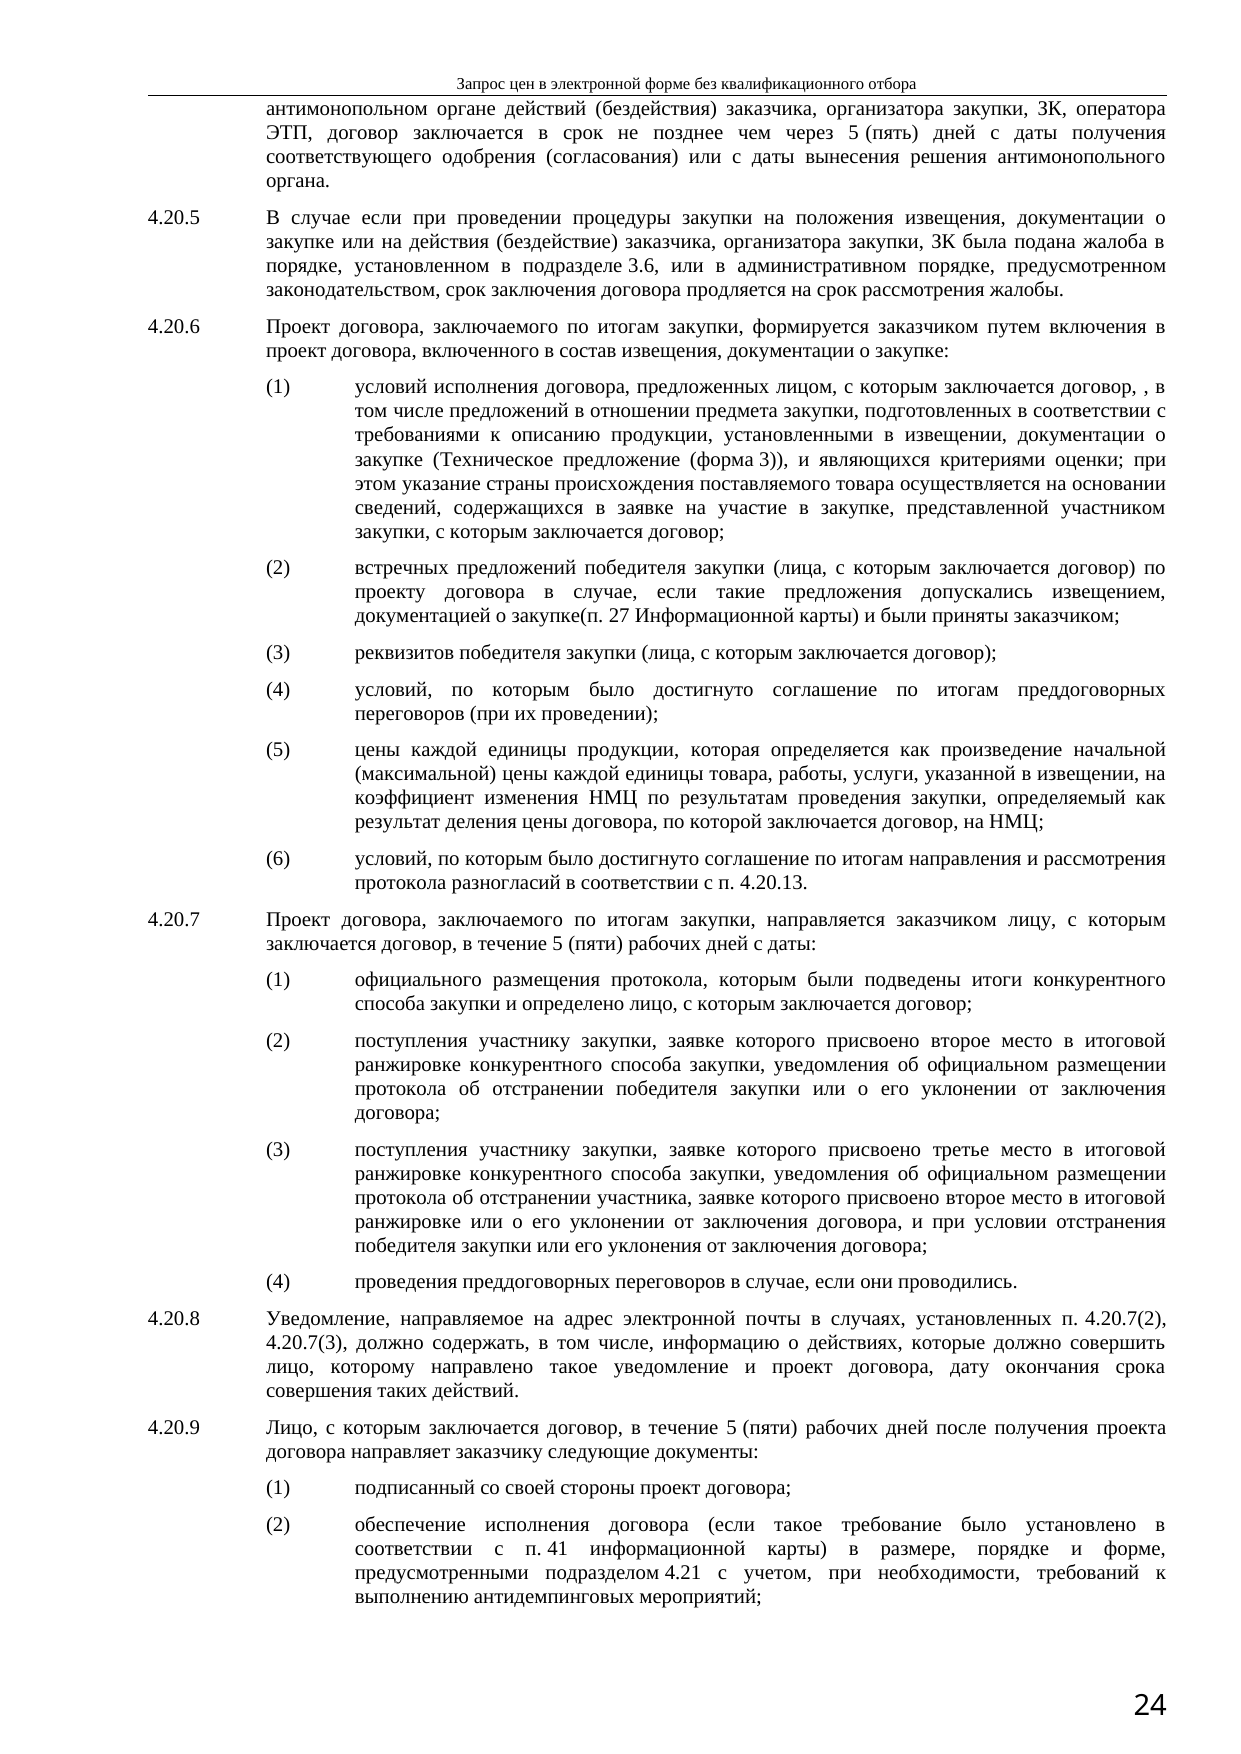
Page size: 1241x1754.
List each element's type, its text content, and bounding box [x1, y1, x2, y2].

text проведения преддоговорных переговоров в случае, если они проводились. [266, 1269, 1167, 1293]
text В случае если при проведении процедуры закупки на положения извещения, документации о закупке или на действия (бездействие) заказчика, организатора закупки, ЗК была подана жалоба в порядке, установленном в подразделе 3.6, или в административном порядке, предусмотренном законодательством, срок заключения договора продляется на срок рассмотрения жалобы. [148, 205, 1167, 301]
text встречных предложений победителя закупки (лица, с которым заключается договор) по проекту договора в случае, если такие предложения допускались извещением, документацией о закупке(п. 21 Информационной карты) и были приняты заказчиком; [266, 555, 1167, 627]
text условий исполнения договора, предложенных лицом, с которым заключается договор, , в том числе предложений в отношении предмета закупки, подготовленных в соответствии с требованиями к описанию продукции, установленными в извещении, документации о закупке (Техническое предложение (форма 3)), и являющихся критериями оценки; при этом указание страны происхождения поставляемого товара осуществляется на основании сведений, содержащихся в заявке на участие в закупке, представленной участником закупки, с которым заключается договор; [266, 374, 1167, 543]
text обеспечение исполнения договора (если такое требование было установлено в соответствии с п. 34 информационной карты) в размере, порядке и форме, предусмотренными подразделом 4.21 с учетом, при необходимости, требований к выполнению антидемпинговых мероприятий; [266, 1512, 1167, 1608]
text цены каждой единицы продукции, которая определяется как произведение начальной (максимальной) цены каждой единицы товара, работы, услуги, указанной в извещении, на коэффициент изменения НМЦ по результатам проведения закупки, определяемый как результат деления цены договора, по которой заключается договор, на НМЦ; [266, 737, 1167, 833]
text подписанный со своей стороны проект договора; [266, 1475, 1167, 1499]
text условий, по которым было достигнуто соглашение по итогам направления и рассмотрения протокола разногласий в соответствии с п. 4.20.13. [266, 846, 1167, 894]
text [148, 96, 1167, 192]
text Проект договора, заключаемого по итогам закупки, формируется заказчиком путем включения в проект договора, включенного в состав извещения, документации о закупке: [148, 314, 1167, 362]
text поступления участнику закупки, заявке которого присвоено третье место в итоговой ранжировке конкурентного способа закупки, уведомления об официальном размещении протокола об отстранении участника, заявке которого присвоено второе место в итоговой ранжировке или о его уклонении от заключения договора, и при условии отстранения победителя закупки или его уклонения от заключения договора; [266, 1136, 1167, 1257]
text официального размещения протокола, которым были подведены итоги конкурентного способа закупки и определено лицо, с которым заключается договор; [266, 967, 1167, 1015]
text Уведомление, направляемое на адрес электронной почты в случаях, установленных п. 4.20.7(2), 4.20.7(3), должно содержать, в том числе, информацию о действиях, которые должно совершить лицо, которому направлено такое уведомление и проект договора, дату окончания срока совершения таких действий. [148, 1306, 1167, 1402]
text Лицо, с которым заключается договор, в течение 5 (пяти) рабочих дней после получения проекта договора направляет заказчику следующие документы: [148, 1414, 1167, 1463]
text реквизитов победителя закупки (лица, с которым заключается договор); [266, 640, 1167, 664]
text Проект договора, заключаемого по итогам закупки, направляется заказчиком лицу, с которым заключается договор, в течение 5 (пяти) рабочих дней с даты: [148, 906, 1167, 954]
text условий, по которым было достигнуто соглашение по итогам преддоговорных переговоров (при их проведении); [266, 676, 1167, 724]
text поступления участнику закупки, заявке которого присвоено второе место в итоговой ранжировке конкурентного способа закупки, уведомления об официальном размещении протокола об отстранении победителя закупки или о его уклонении от заключения договора; [266, 1028, 1167, 1124]
